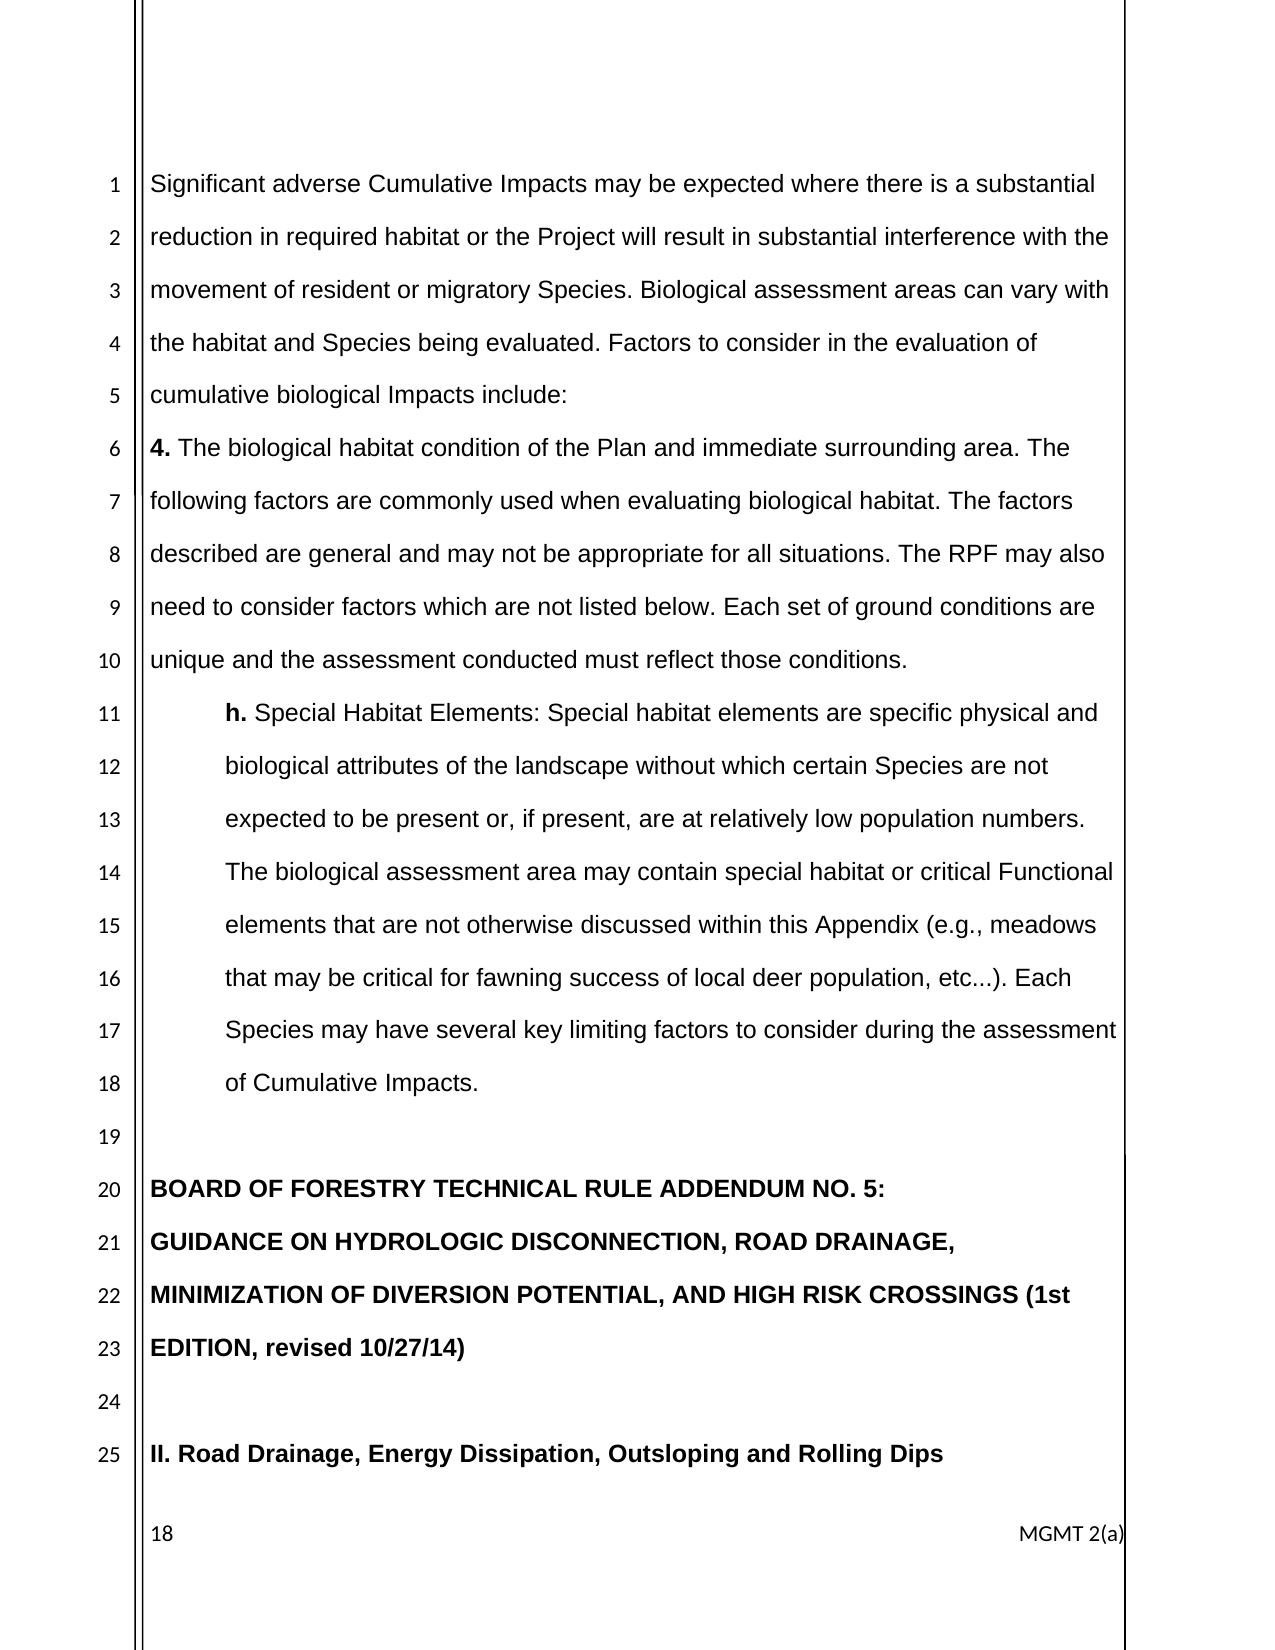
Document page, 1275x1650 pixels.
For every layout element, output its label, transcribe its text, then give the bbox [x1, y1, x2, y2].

text Significant adverse Cumulative Impacts may be expected where there is a substantial reduction in required habitat or the Project will result in substantial interference with the movement of resident or migratory Species. Biological assessment areas can vary with the habitat and Species being evaluated. Factors to consider in the evaluation of cumulative biological Impacts include: [150, 150, 1125, 414]
text h. Special Habitat Elements: Special habitat elements are specific physical and biological attributes of the landscape without which certain Species are not expected to be present or, if present, are at relatively low population numbers. The biological assessment area may contain special habitat or critical Functional elements that are not otherwise discussed within this Appendix (e.g., meadows that may be critical for fawning success of local deer population, etc...). Each Species may have several key limiting factors to consider during the assessment of Cumulative Impacts. [225, 679, 1125, 1102]
text II. Road Drainage, Energy Dissipation, Outsloping and Rolling Dips [150, 1420, 1125, 1473]
text 4. The biological habitat condition of the Plan and immediate surrounding area. The following factors are commonly used when evaluating biological habitat. The factors described are general and may not be appropriate for all situations. The RPF may also need to consider factors which are not listed below. Each set of ground conditions are unique and the assessment conducted must reflect those conditions. [150, 414, 1125, 679]
text BOARD OF FORESTRY TECHNICAL RULE ADDENDUM NO. 5: [150, 1155, 1125, 1208]
text GUIDANCE ON HYDROLOGIC DISCONNECTION, ROAD DRAINAGE, MINIMIZATION OF DIVERSION POTENTIAL, AND HIGH RISK CROSSINGS (1st EDITION, revised 10/27/14) [150, 1208, 1125, 1367]
